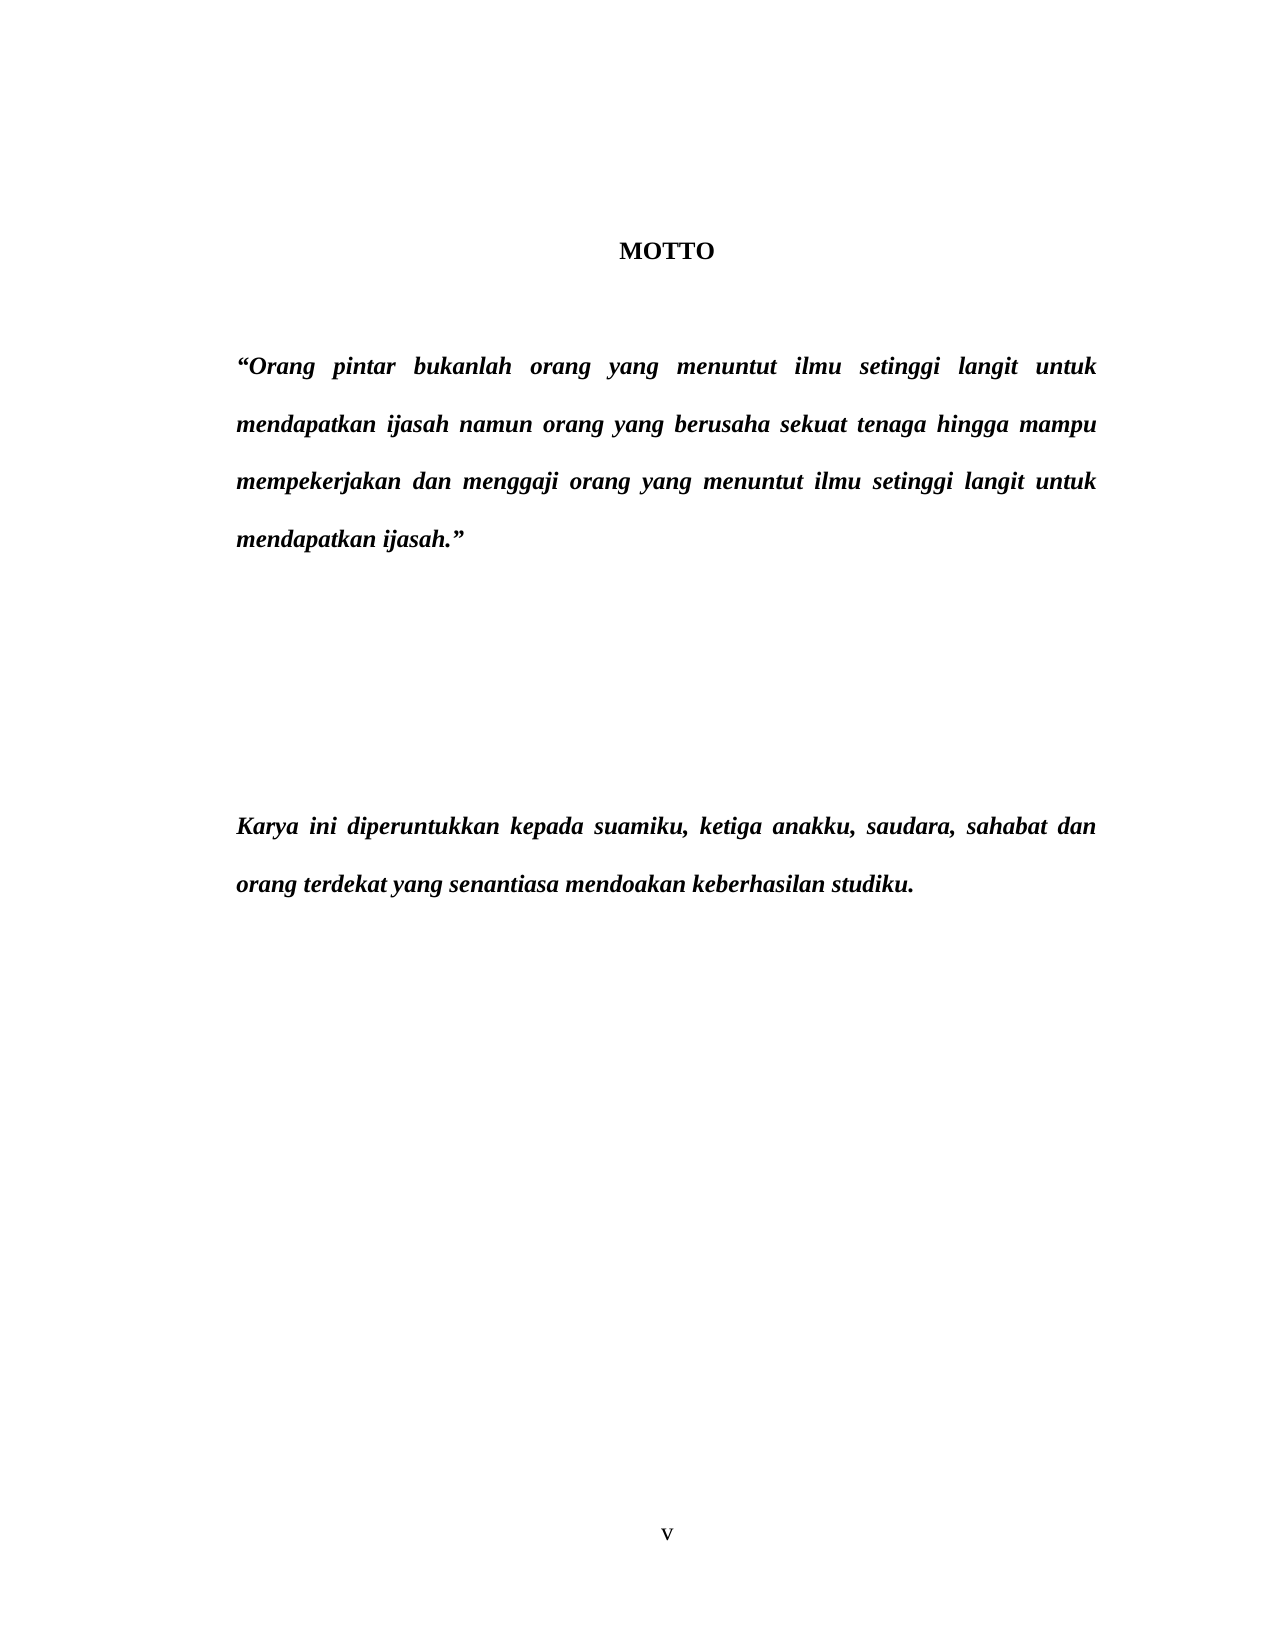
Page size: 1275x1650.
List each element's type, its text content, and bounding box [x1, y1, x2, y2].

text MOTTO [236, 236, 1098, 265]
text Karya ini diperuntukkan kepada suamiku, ketiga anakku, saudara, sahabat dan orang terdekat yang senantiasa mendoakan keberhasilan studiku. [236, 811, 1098, 897]
text “Orang pintar bukanlah orang yang menuntut ilmu setinggi langit untuk mendapatkan ijasah namun orang yang berusaha sekuat tenaga hingga mampu mempekerjakan dan menggaji orang yang menuntut ilmu setinggi langit untuk mendapatkan ijasah.” [236, 351, 1098, 552]
